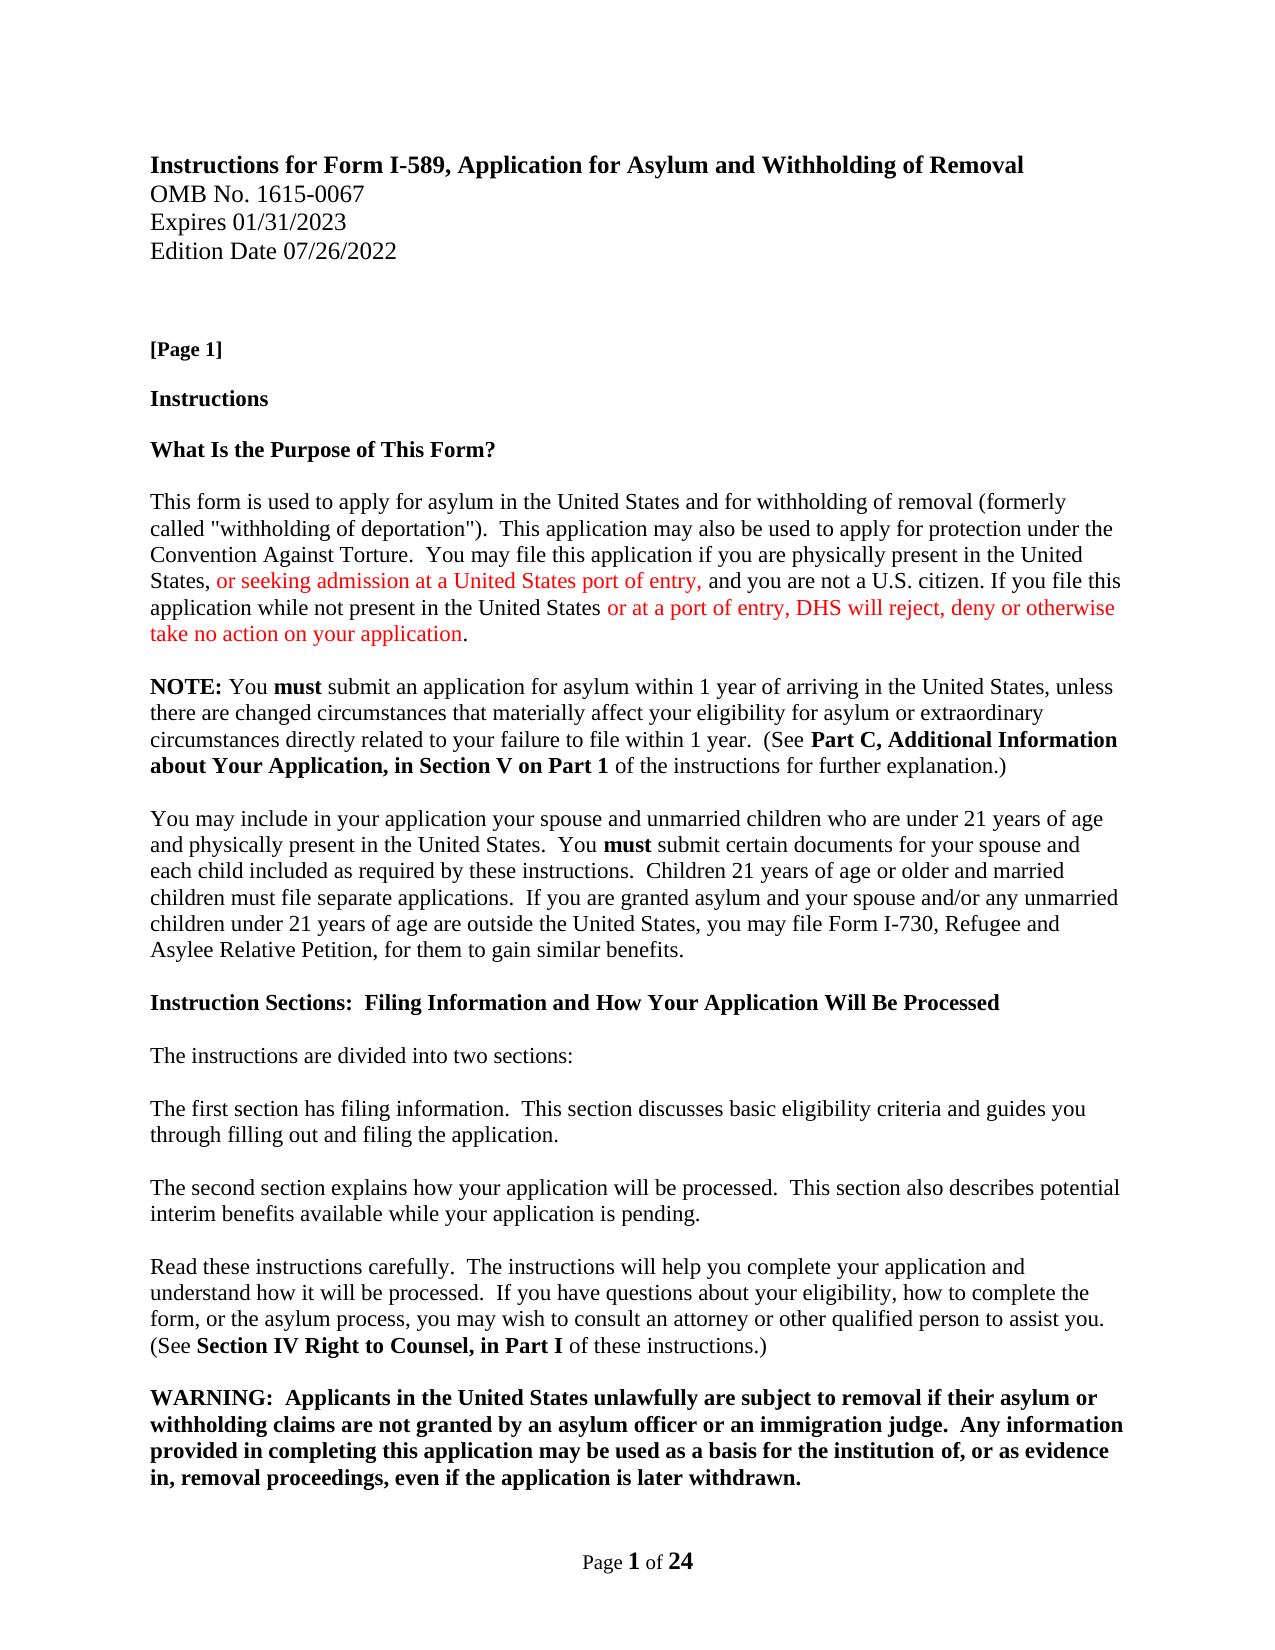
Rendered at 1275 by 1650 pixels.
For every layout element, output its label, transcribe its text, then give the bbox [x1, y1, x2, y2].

text The second section explains how your application will be processed. This section also describes potential interim benefits available while your application is pending. [150, 1174, 1125, 1226]
text The instructions are divided into two sections: [150, 1042, 1125, 1068]
text [Page 1] [150, 337, 1125, 361]
text You may include in your application your spouse and unmarried children who are under 21 years of age and physically present in the United States. You must submit certain documents for your spouse and each child included as required by these instructions. Children 21 years of age or older and married children must file separate applications. If you are granted asylum and your spouse and/or any unmarried children under 21 years of age are outside the United States, you may file Form I-730, Refugee and Asylee Relative Petition, for them to gain similar benefits. [150, 805, 1125, 963]
text This form is used to apply for asylum in the United States and for withholding of removal (formerly called "withholding of deportation"). This application may also be used to apply for protection under the Convention Against Torture. You may file this application if you are physically present in the United States, or seeking admission at a United States port of entry, and you are not a U.S. citizen. If you file this application while not present in the United States or at a port of entry, DHS will reject, deny or otherwise take no action on your application. [150, 488, 1125, 647]
text Edition Date 07/26/2022 [150, 236, 1125, 265]
text Instructions [150, 385, 1125, 412]
text Read these instructions carefully. The instructions will help you complete your application and understand how it will be processed. If you have questions about your eligibility, how to complete the form, or the asylum process, you may wish to consult an attorney or other qualified person to assist you. (See Section IV Right to Counsel, in Part I of these instructions.) [150, 1253, 1125, 1358]
text The first section has filing information. This section discusses basic eligibility criteria and guides you through filling out and filing the application. [150, 1094, 1125, 1147]
text What Is the Purpose of This Form? [150, 436, 1125, 462]
text Expires 01/31/2023 [150, 207, 1125, 236]
text NOTE: You must submit an application for asylum within 1 year of arriving in the United States, unless there are changed circumstances that materially affect your eligibility for asylum or extraordinary circumstances directly related to your failure to file within 1 year. (See Part C, Additional Information about Your Application, in Section V on Part 1 of the instructions for further explanation.) [150, 673, 1125, 778]
text OMB No. 1615-0067 [150, 179, 1125, 207]
text Instructions for Form I-589, Application for Asylum and Withholding of Removal [150, 150, 1125, 179]
text WARNING: Applicants in the United States unlawfully are subject to removal if their asylum or withholding claims are not granted by an asylum officer or an immigration judge. Any information provided in completing this application may be used as a basis for the institution of, or as evidence in, removal proceedings, even if the application is later withdrawn. [150, 1384, 1125, 1490]
text Instruction Sections: Filing Information and How Your Application Will Be Processed [150, 989, 1125, 1016]
